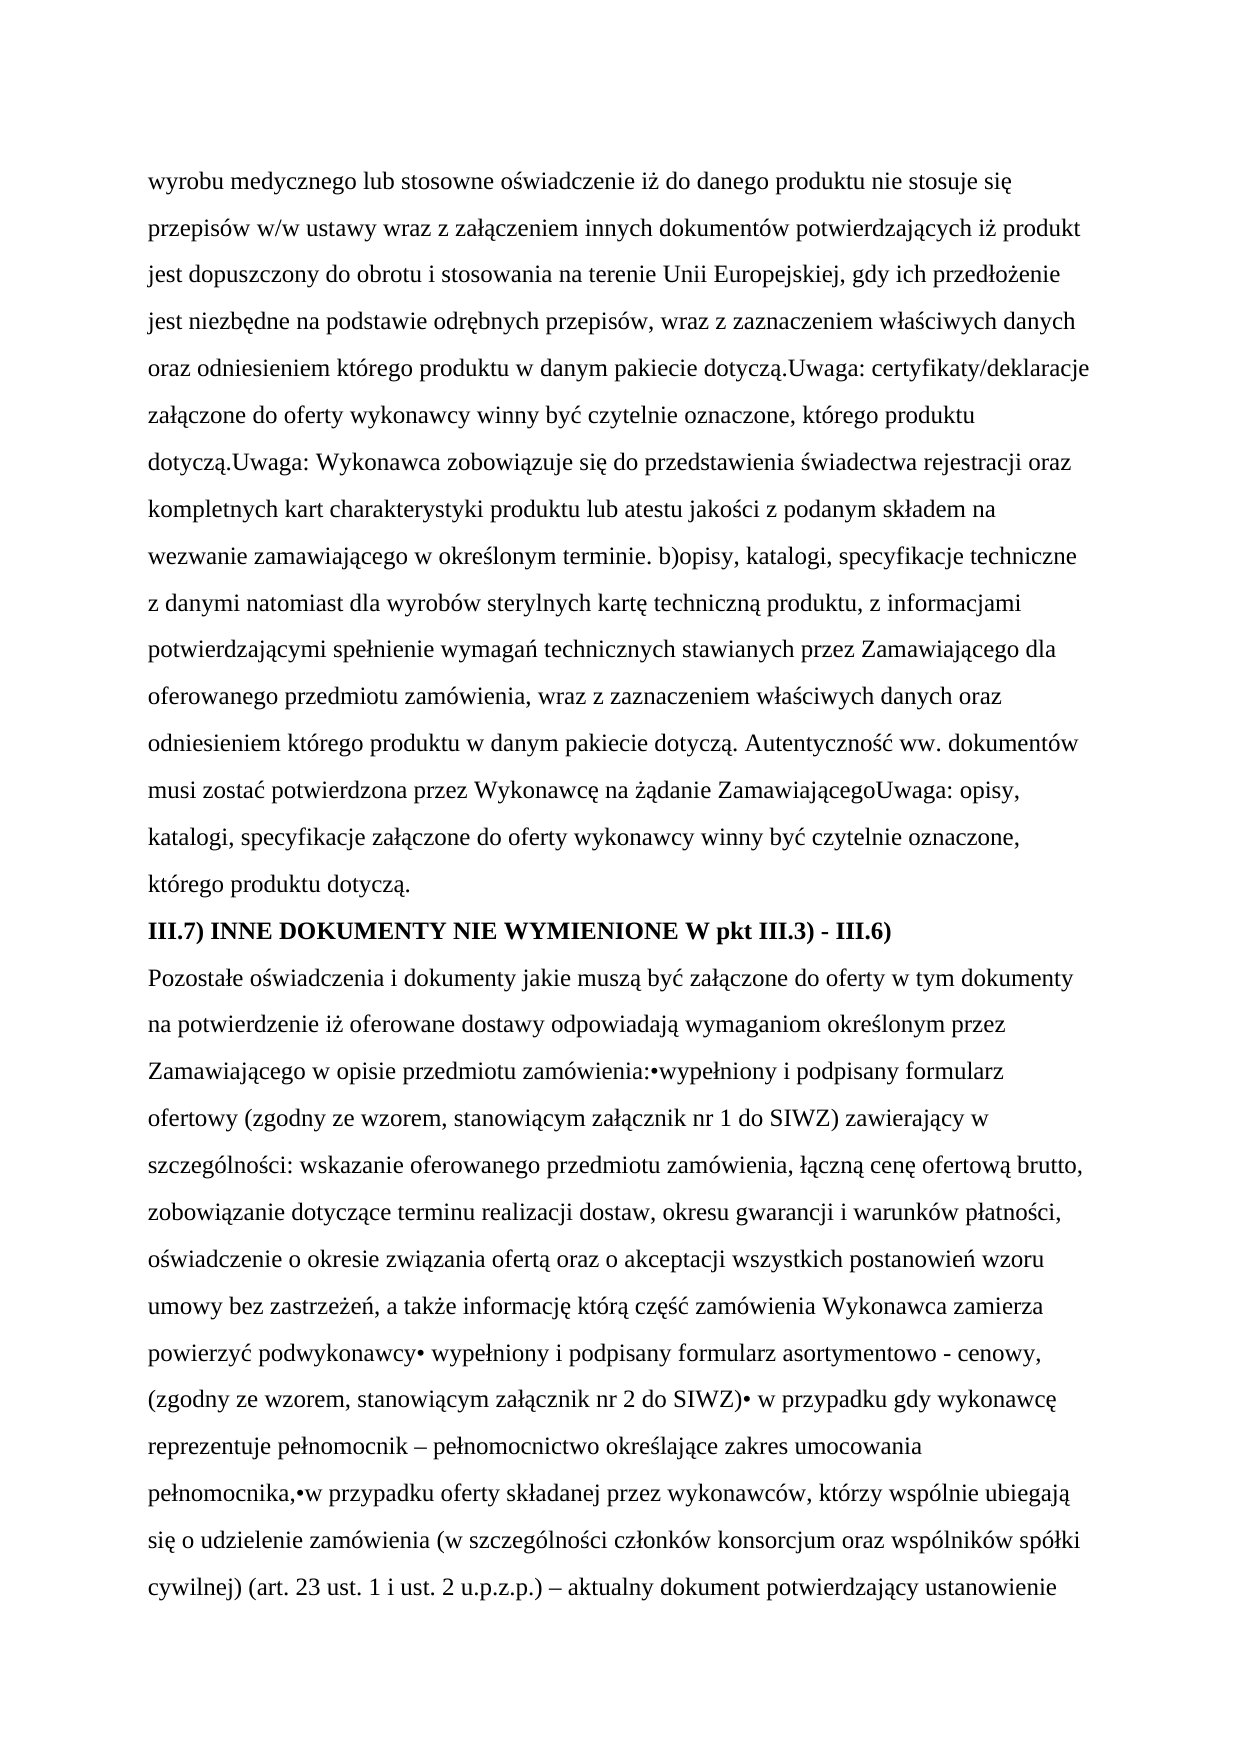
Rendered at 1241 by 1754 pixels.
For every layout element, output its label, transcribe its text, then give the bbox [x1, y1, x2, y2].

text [148, 944, 1093, 1601]
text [148, 148, 1093, 898]
text III.7) INNE DOKUMENTY NIE WYMIENIONE W pkt III.3) - III.6) [148, 898, 1093, 944]
